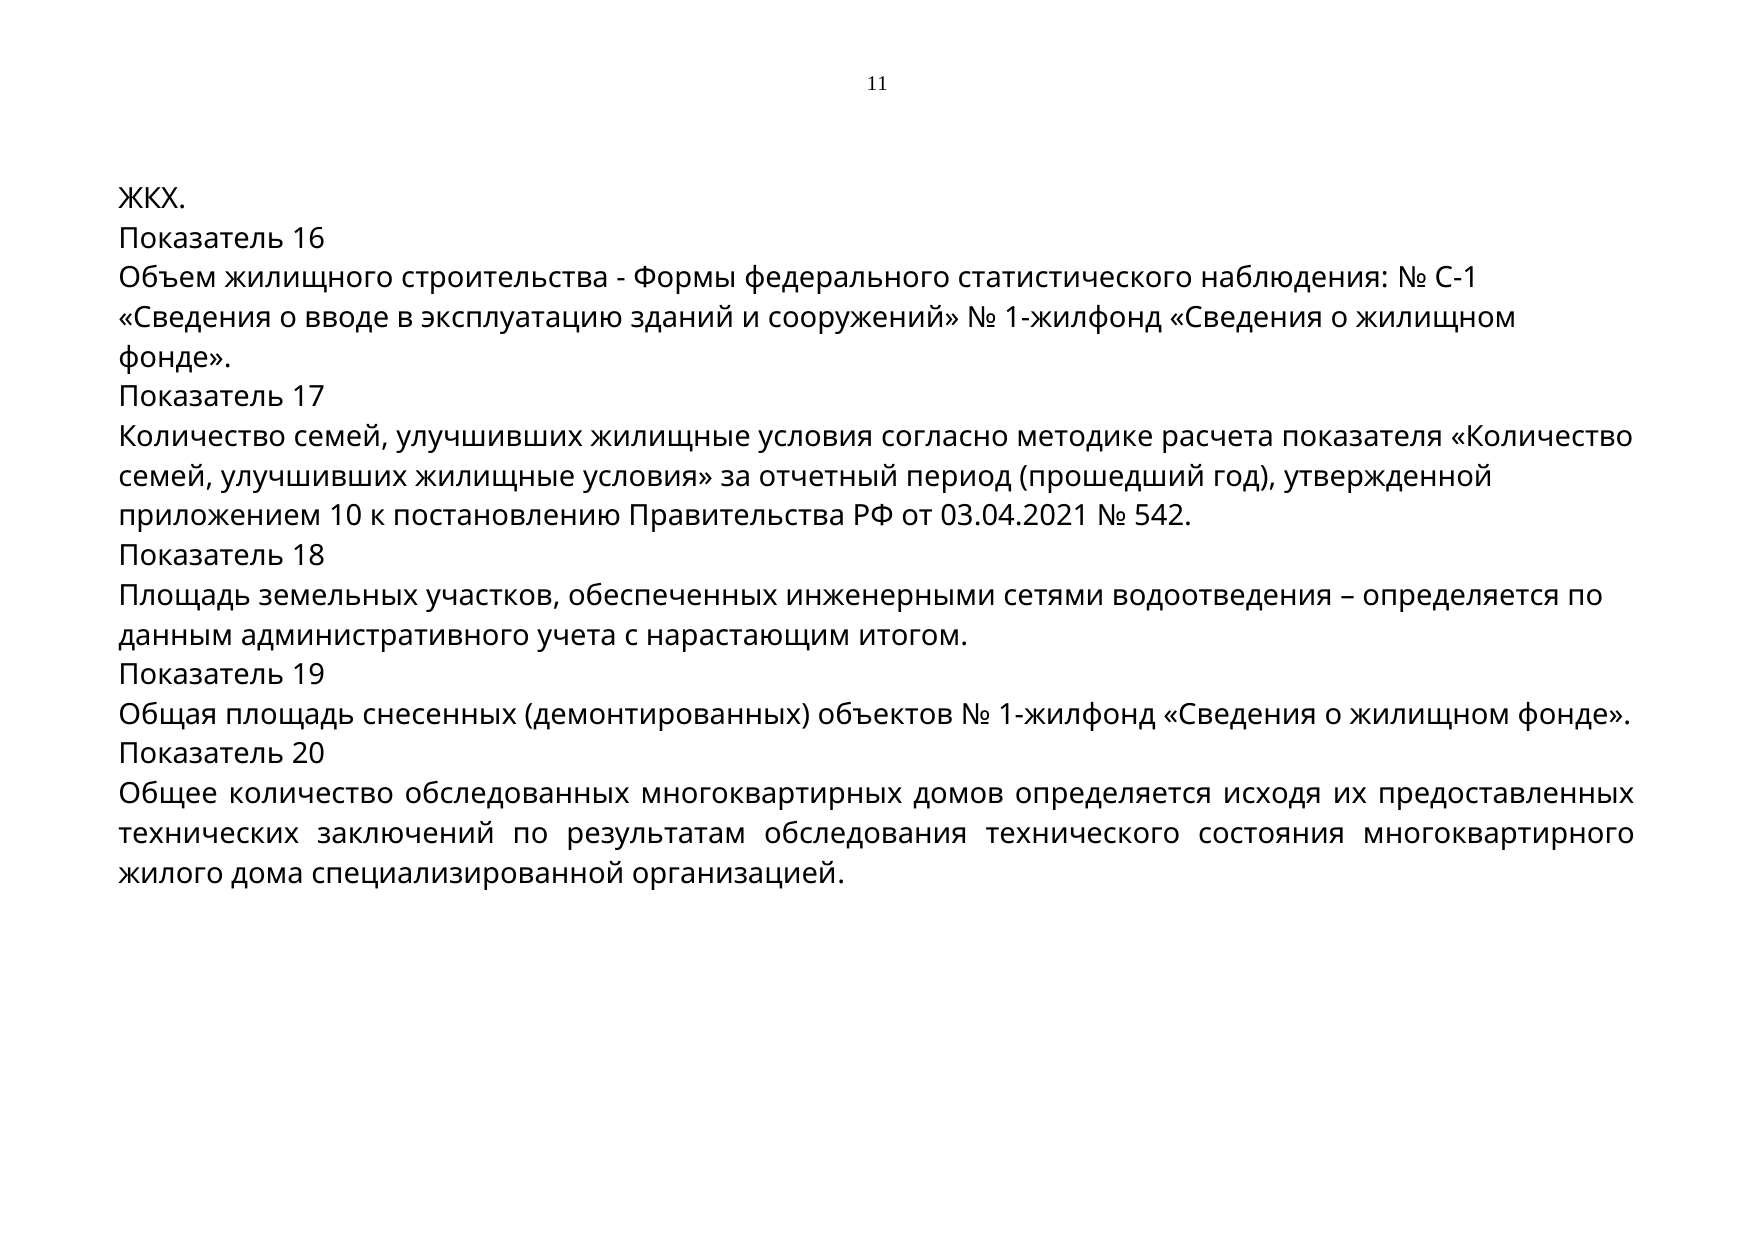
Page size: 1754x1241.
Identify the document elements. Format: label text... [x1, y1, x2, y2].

text Показатель 20 [118, 733, 1636, 772]
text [118, 177, 1636, 217]
text Объем жилищного строительства - Формы федерального статистического наблюдения: № С-1 «Сведения о вводе в эксплуатацию зданий и сооружений» № 1-жилфонд «Сведения о жилищном фонде». [118, 257, 1636, 376]
text Показатель 17 [118, 376, 1636, 415]
text Общая площадь снесенных (демонтированных) объектов № 1-жилфонд «Сведения о жилищном фонде». [118, 693, 1636, 733]
text Количество семей, улучшивших жилищные условия согласно методике расчета показателя «Количество семей, улучшивших жилищные условия» за отчетный период (прошедший год), утвержденной приложением 10 к постановлению Правительства РФ от 03.04.2021 № 542. [118, 415, 1636, 534]
text Площадь земельных участков, обеспеченных инженерными сетями водоотведения – определяется по данным административного учета с нарастающим итогом. [118, 574, 1636, 653]
text Показатель 19 [118, 653, 1636, 693]
text Показатель 18 [118, 534, 1636, 574]
text Общее количество обследованных многоквартирных домов определяется исходя их предоставленных технических заключений по результатам обследования технического состояния многоквартирного жилого дома специализированной организацией. [118, 772, 1636, 892]
text Показатель 16 [118, 217, 1636, 257]
